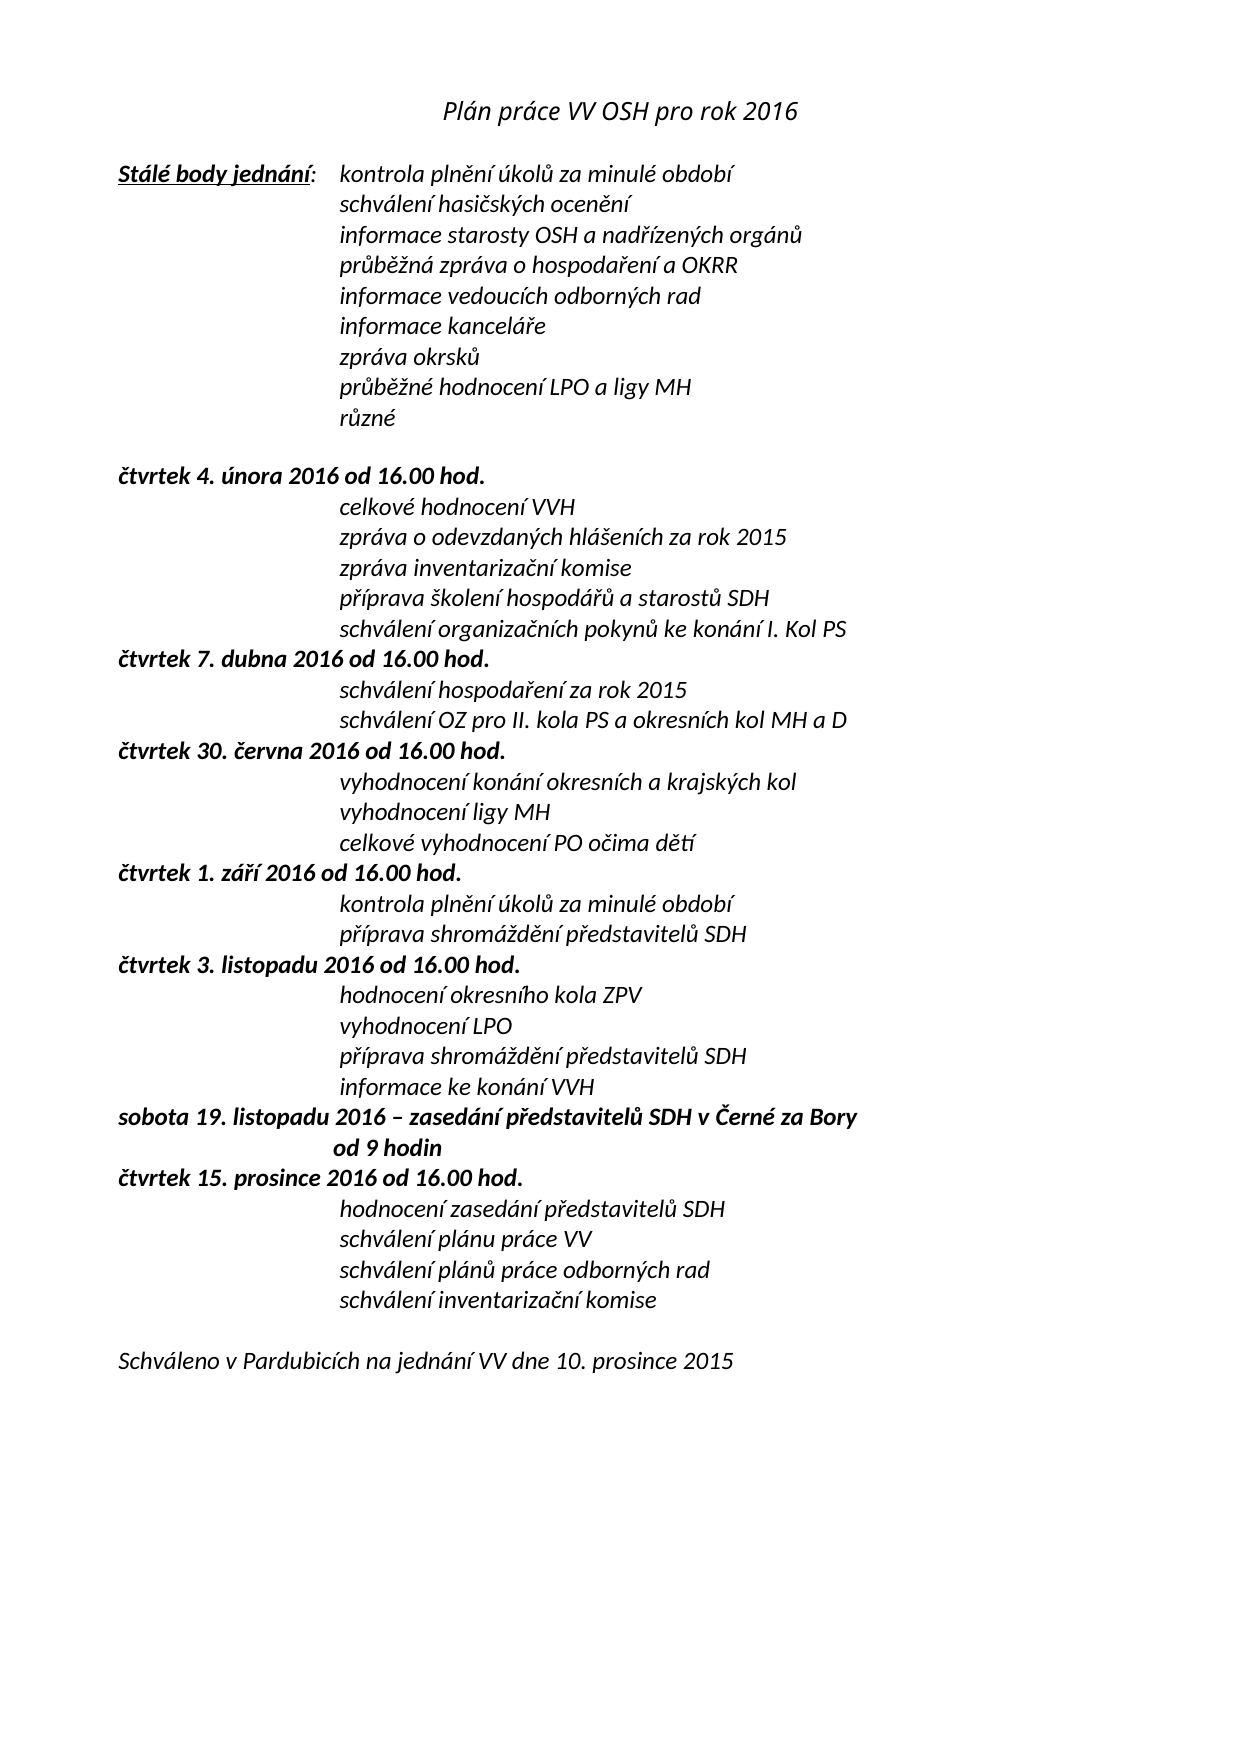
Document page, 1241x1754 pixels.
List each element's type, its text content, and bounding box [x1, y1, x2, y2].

text Plán práce VV OSH pro rok 2016 [118, 93, 1122, 127]
text příprava školení hospodářů a starostů SDH [118, 582, 1122, 613]
text zpráva o odevzdaných hlášeních za rok 2015 [118, 521, 1122, 552]
text schválení inventarizační komise [266, 1284, 1122, 1315]
text čtvrtek 4. února 2016 od 16.00 hod. [118, 460, 1122, 491]
text informace kanceláře [266, 310, 1122, 341]
text čtvrtek 1. září 2016 od 16.00 hod. [118, 857, 1122, 888]
text zpráva inventarizační komise [118, 552, 1122, 582]
text celkové vyhodnocení PO očima dětí [118, 827, 1122, 857]
text informace starosty OSH a nadřízených orgánů [266, 219, 1122, 249]
text vyhodnocení LPO [118, 1010, 1122, 1040]
text příprava shromáždění představitelů SDH [118, 918, 1122, 949]
text příprava shromáždění představitelů SDH [118, 1040, 1122, 1071]
text schválení organizačních pokynů ke konání I. Kol PS [118, 613, 1122, 643]
text celkové hodnocení VVH [118, 491, 1122, 521]
text čtvrtek 15. prosince 2016 od 16.00 hod. [118, 1162, 1122, 1193]
text schválení hospodaření za rok 2015 [118, 674, 1122, 704]
text kontrola plnění úkolů za minulé období [118, 888, 1122, 918]
text schválení OZ pro II. kola PS a okresních kol MH a D [118, 704, 1122, 735]
text zpráva okrsků [266, 341, 1122, 371]
text schválení plánů práce odborných rad [118, 1254, 1122, 1284]
text informace ke konání VVH [118, 1071, 1122, 1101]
text od 9 hodin [118, 1132, 1122, 1162]
text schválení plánu práce VV [118, 1223, 1122, 1254]
text hodnocení okresního kola ZPV [118, 979, 1122, 1010]
text různé [266, 402, 1122, 432]
text hodnocení zasedání představitelů SDH [118, 1193, 1122, 1223]
text informace vedoucích odborných rad [266, 280, 1122, 310]
text Stálé body jednání: kontrola plnění úkolů za minulé období [118, 158, 1122, 188]
text Schváleno v Pardubicích na jednání VV dne 10. prosince 2015 [118, 1346, 1122, 1376]
text vyhodnocení ligy MH [118, 796, 1122, 827]
text průběžné hodnocení LPO a ligy MH [266, 371, 1122, 402]
text schválení hasičských ocenění [266, 188, 1122, 219]
text čtvrtek 3. listopadu 2016 od 16.00 hod. [118, 949, 1122, 979]
text čtvrtek 30. června 2016 od 16.00 hod. [118, 735, 1122, 766]
text vyhodnocení konání okresních a krajských kol [118, 766, 1122, 796]
text průběžná zpráva o hospodaření a OKRR [266, 249, 1122, 280]
text čtvrtek 7. dubna 2016 od 16.00 hod. [118, 643, 1122, 674]
text sobota 19. listopadu 2016 – zasedání představitelů SDH v Černé za Bory [118, 1101, 1122, 1132]
